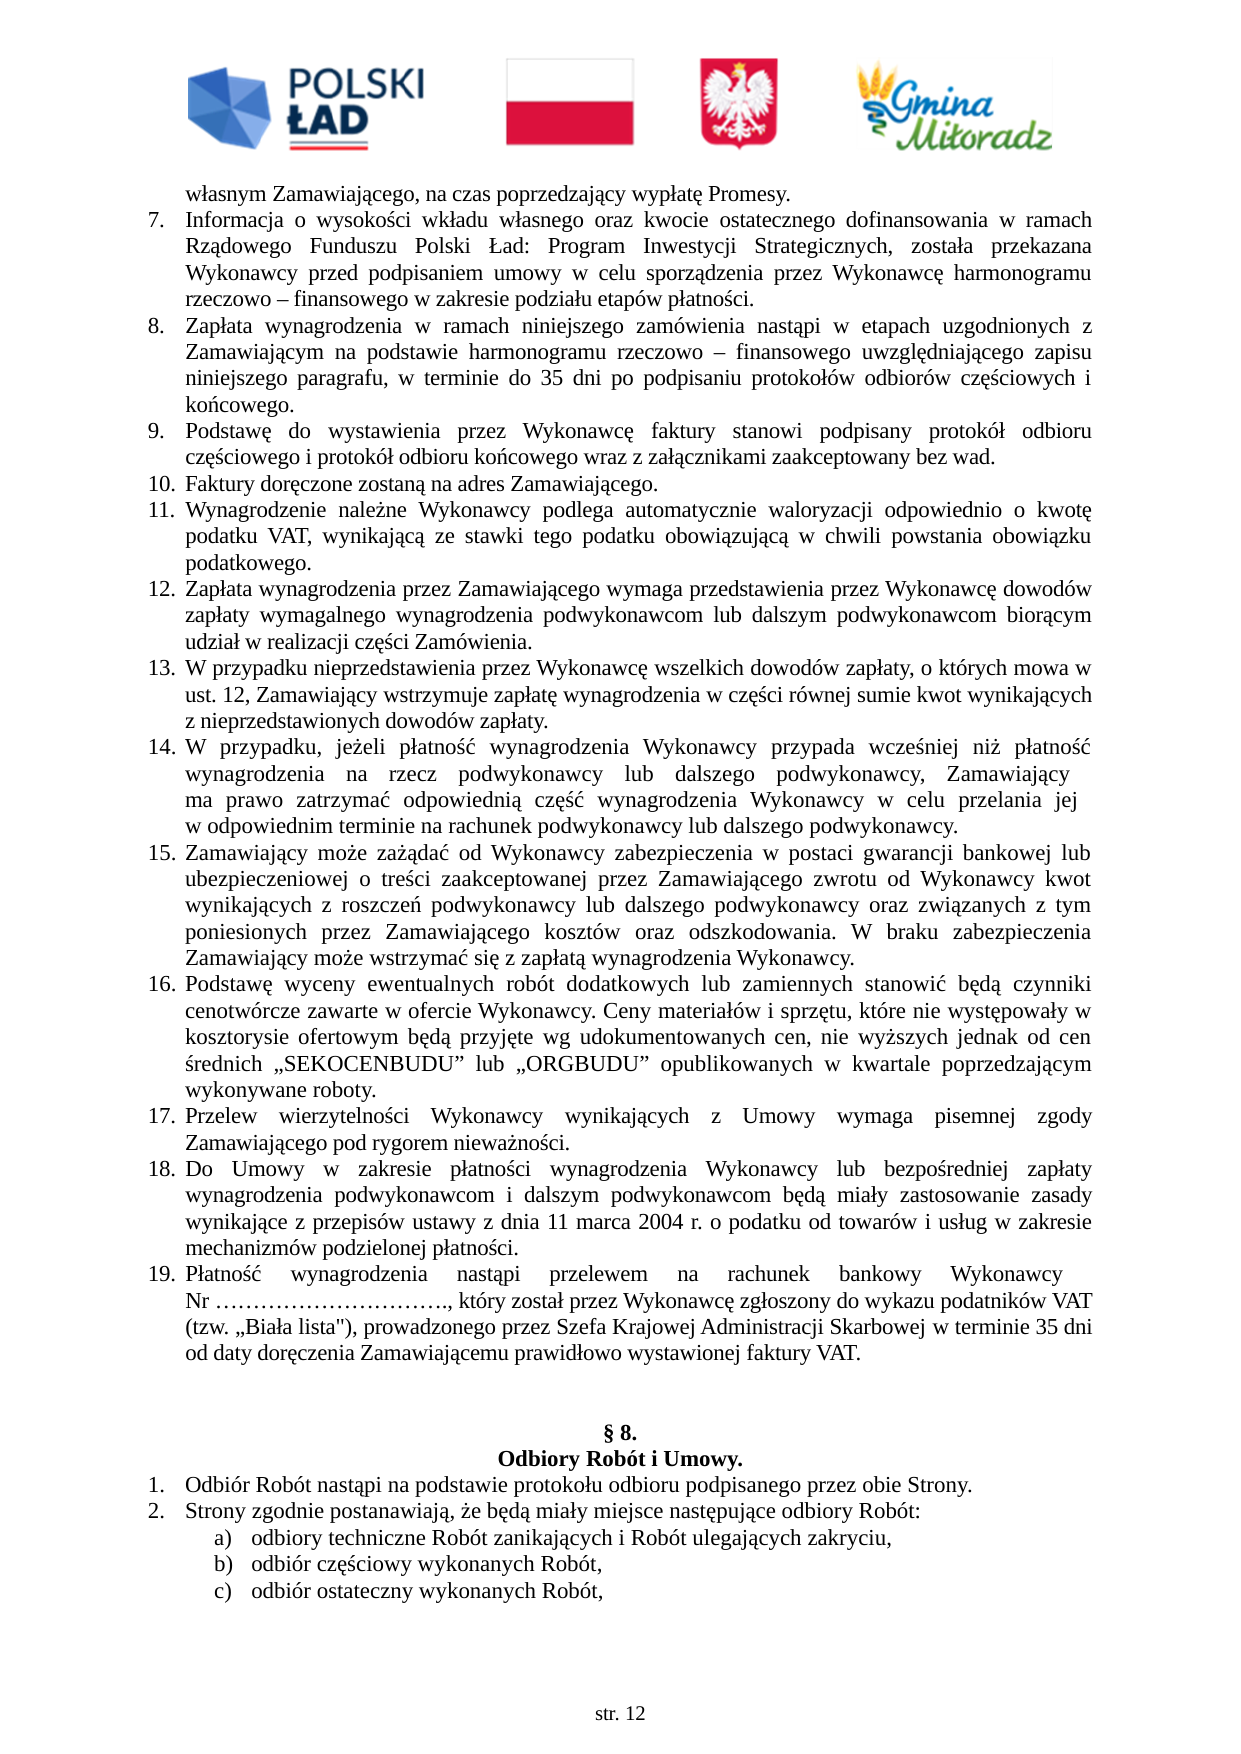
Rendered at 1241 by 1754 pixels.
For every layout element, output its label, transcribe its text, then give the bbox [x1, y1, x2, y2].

list W przypadku nieprzedstawienia przez Wykonawcę wszelkich dowodów zapłaty, o których mowa w ust. 12, Zamawiający wstrzymuje zapłatę wynagrodzenia w części równej sumie kwot wynikających z nieprzedstawionych dowodów zapłaty. [148, 654, 1093, 733]
list Zamawiający może zażądać od Wykonawcy zabezpieczenia w postaci gwarancji bankowej lub ubezpieczeniowej o treści zaakceptowanej przez Zamawiającego zwrotu od Wykonawcy kwot wynikających z roszczeń podwykonawcy lub dalszego podwykonawcy oraz związanych z tym poniesionych przez Zamawiającego kosztów oraz odszkodowania. W braku zabezpieczenia Zamawiający może wstrzymać się z zapłatą wynagrodzenia Wykonawcy. [148, 839, 1093, 971]
list Zapłata wynagrodzenia przez Zamawiającego wymaga przedstawienia przez Wykonawcę dowodów zapłaty wymagalnego wynagrodzenia podwykonawcom lub dalszym podwykonawcom biorącym udział w realizacji części Zamówienia. [148, 575, 1093, 654]
list Strony zgodnie postanawiają, że będą miały miejsce następujące odbiory Robót: [148, 1498, 1093, 1524]
list Wynagrodzenie należne Wykonawcy podlega automatycznie waloryzacji odpowiednio o kwotę podatku VAT, wynikającą ze stawki tego podatku obowiązującą w chwili powstania obowiązku podatkowego. [148, 496, 1093, 575]
list Faktury doręczone zostaną na adres Zamawiającego. [148, 470, 1093, 496]
subtitle Odbiory Robót i Umowy. [148, 1445, 1093, 1471]
list Informacja o wysokości wkładu własnego oraz kwocie ostatecznego dofinansowania w ramach Rządowego Funduszu Polski Ład: Program Inwestycji Strategicznych, została przekazana Wykonawcy przed podpisaniem umowy w celu sporządzenia przez Wykonawcę harmonogramu rzeczowo – finansowego w zakresie podziału etapów płatności. [148, 206, 1093, 312]
list odbiór częściowy wykonanych Robót, [214, 1550, 1093, 1577]
list Do Umowy w zakresie płatności wynagrodzenia Wykonawcy lub bezpośredniej zapłaty wynagrodzenia podwykonawcom i dalszym podwykonawcom będą miały zastosowanie zasady wynikające z przepisów ustawy z dnia 11 marca 2004 r. o podatku od towarów i usług w zakresie mechanizmów podzielonej płatności. [148, 1155, 1093, 1260]
list W przypadku, jeżeli płatność wynagrodzenia Wykonawcy przypada wcześniej niż płatność wynagrodzenia na rzecz podwykonawcy lub dalszego podwykonawcy, Zamawiający ma prawo zatrzymać odpowiednią część wynagrodzenia Wykonawcy w celu przelania jej w odpowiednim terminie na rachunek podwykonawcy lub dalszego podwykonawcy. [148, 733, 1093, 839]
list Płatność wynagrodzenia nastąpi przelewem na rachunek bankowy Wykonawcy Nr …………………………., który został przez Wykonawcę zgłoszony do wykazu podatników VAT (tzw. „Biała lista"), prowadzonego przez Szefa Krajowej Administracji Skarbowej w terminie 35 dni od daty doręczenia Zamawiającemu prawidłowo wystawionej faktury VAT. [148, 1260, 1093, 1366]
list Przelew wierzytelności Wykonawcy wynikających z Umowy wymaga pisemnej zgody Zamawiającego pod rygorem nieważności. [148, 1102, 1093, 1155]
list Podstawę wyceny ewentualnych robót dodatkowych lub zamiennych stanowić będą czynniki cenotwórcze zawarte w ofercie Wykonawcy. Ceny materiałów i sprzętu, które nie występowały w kosztorysie ofertowym będą przyjęte wg udokumentowanych cen, nie wyższych jednak od cen średnich „SEKOCENBUDU” lub „ORGBUDU” opublikowanych w kwartale poprzedzającym wykonywane roboty. [148, 971, 1093, 1102]
list Zapłata wynagrodzenia w ramach niniejszego zamówienia nastąpi w etapach uzgodnionych z Zamawiającym na podstawie harmonogramu rzeczowo – finansowego uwzględniającego zapisu niniejszego paragrafu, w terminie do 35 dni po podpisaniu protokołów odbiorów częściowych i końcowego. [148, 312, 1093, 417]
list Odbiór Robót nastąpi na podstawie protokołu odbioru podpisanego przez obie Strony. [148, 1471, 1093, 1498]
picture [188, 57, 1053, 152]
text § 8. [148, 1418, 1093, 1445]
list odbiór ostateczny wykonanych Robót, [214, 1577, 1093, 1603]
list Podstawę do wystawienia przez Wykonawcę faktury stanowi podpisany protokół odbioru częściowego i protokół odbioru końcowego wraz z załącznikami zaakceptowany bez wad. [148, 417, 1093, 470]
list odbiory techniczne Robót zanikających i Robót ulegających zakryciu, [214, 1524, 1093, 1550]
